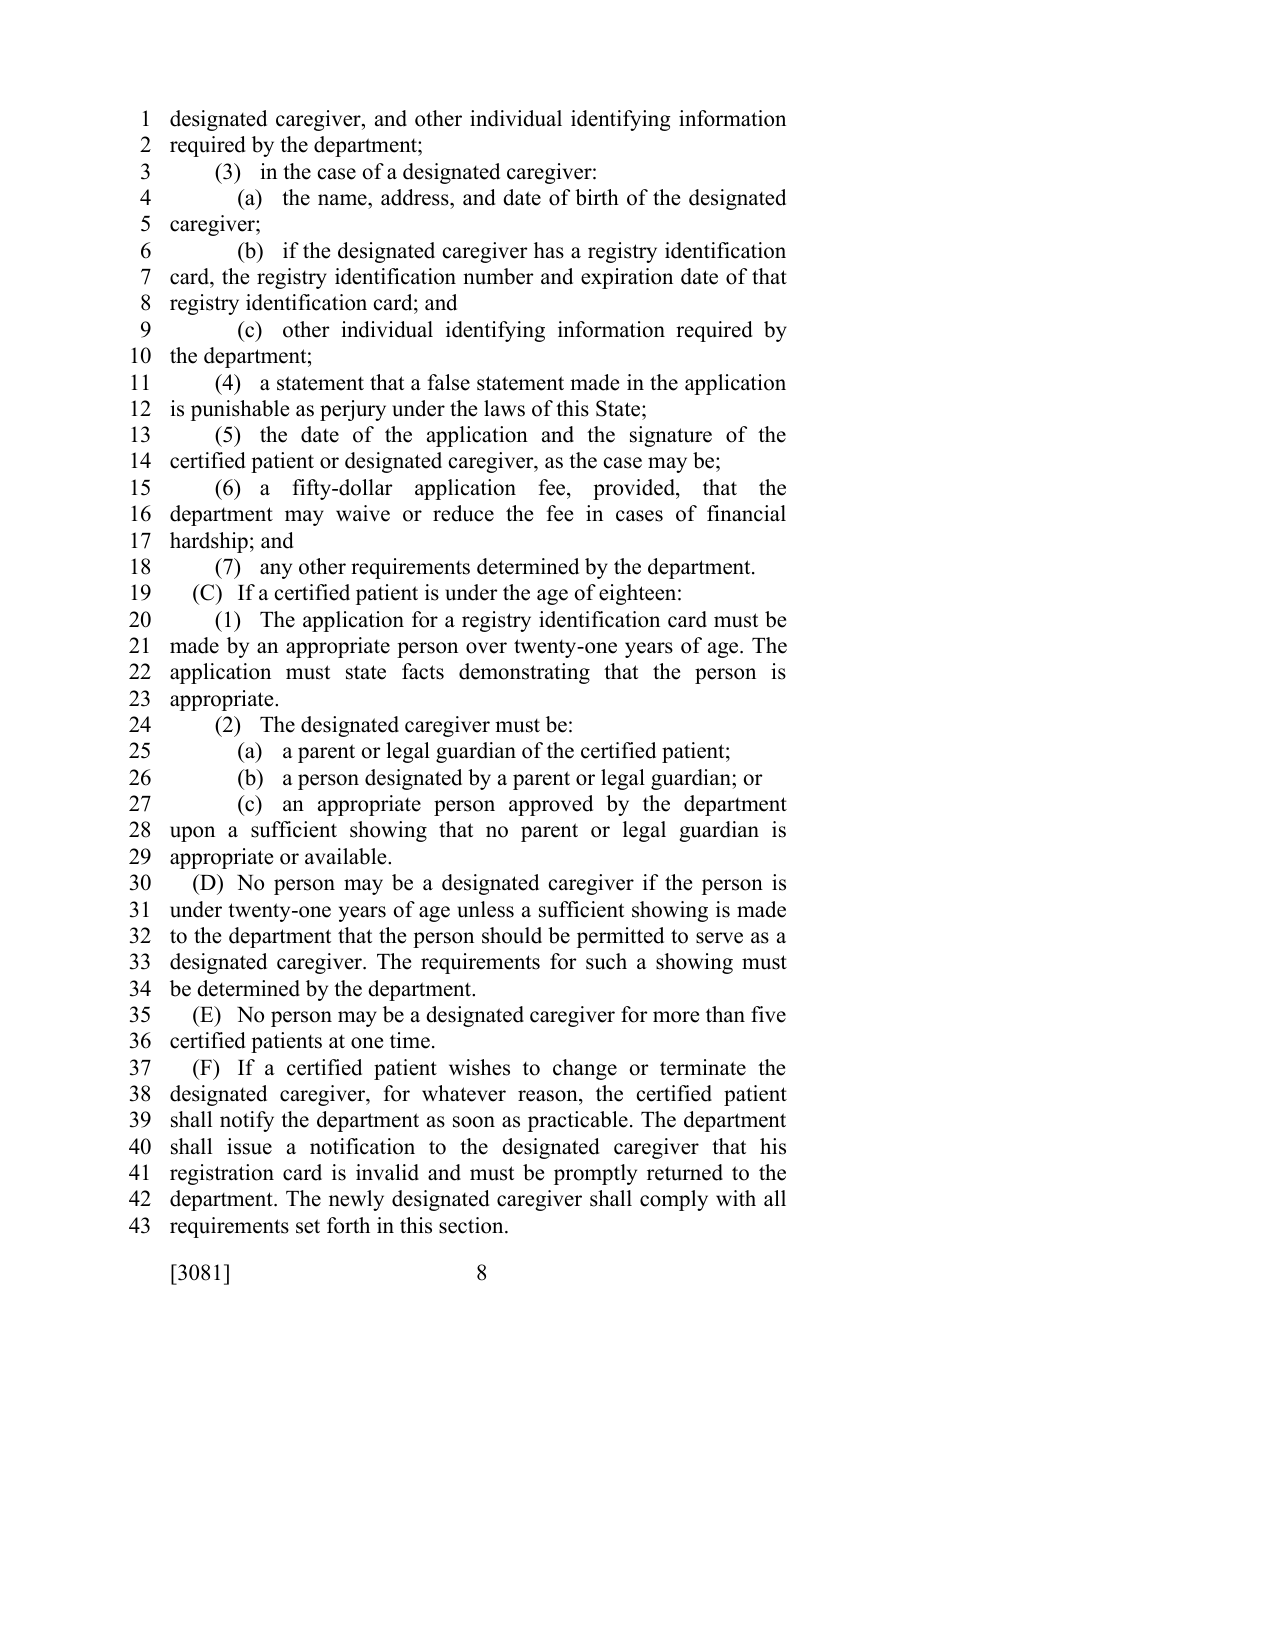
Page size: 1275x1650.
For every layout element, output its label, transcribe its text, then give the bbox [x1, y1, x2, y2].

text (C) If a certified patient is under the age of eighteen: [169, 579, 787, 606]
text (c) an appropriate person approved by the department upon a sufficient showing that no parent or legal guardian is appropriate or available. [169, 790, 787, 869]
text (b) a person designated by a parent or legal guardian; or [169, 764, 787, 790]
text (E) No person may be a designated caregiver for more than five certified patients at one time. [169, 1001, 787, 1054]
text (6) a fifty-dollar application fee, provided, that the department may waive or reduce the fee in cases of financial hardship; and [169, 474, 787, 553]
text (1) The application for a registry identification card must be made by an appropriate person over twenty-one years of age. The application must state facts demonstrating that the person is appropriate. [169, 606, 787, 711]
text (4) a statement that a false statement made in the application is punishable as perjury under the laws of this State; [169, 368, 787, 421]
text (3) in the case of a designated caregiver: [169, 158, 787, 184]
text (b) if the designated caregiver has a registry identification card, the registry identification number and expiration date of that registry identification card; and [169, 237, 787, 316]
text (2) The designated caregiver must be: [169, 711, 787, 737]
text (F) If a certified patient wishes to change or terminate the designated caregiver, for whatever reason, the certified patient shall notify the department as soon as practicable. The department shall issue a notification to the designated caregiver that his registration card is invalid and must be promptly returned to the department. The newly designated caregiver shall comply with all requirements set forth in this section. [169, 1054, 787, 1238]
text (a) a parent or legal guardian of the certified patient; [169, 737, 787, 764]
text (5) the date of the application and the signature of the certified patient or designated caregiver, as the case may be; [169, 421, 787, 474]
text (c) other individual identifying information required by the department; [169, 316, 787, 368]
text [169, 105, 787, 158]
text (7) any other requirements determined by the department. [169, 553, 787, 579]
text (D) No person may be a designated caregiver if the person is under twenty-one years of age unless a sufficient showing is made to the department that the person should be permitted to serve as a designated caregiver. The requirements for such a showing must be determined by the department. [169, 869, 787, 1001]
text (a) the name, address, and date of birth of the designated caregiver; [169, 184, 787, 237]
